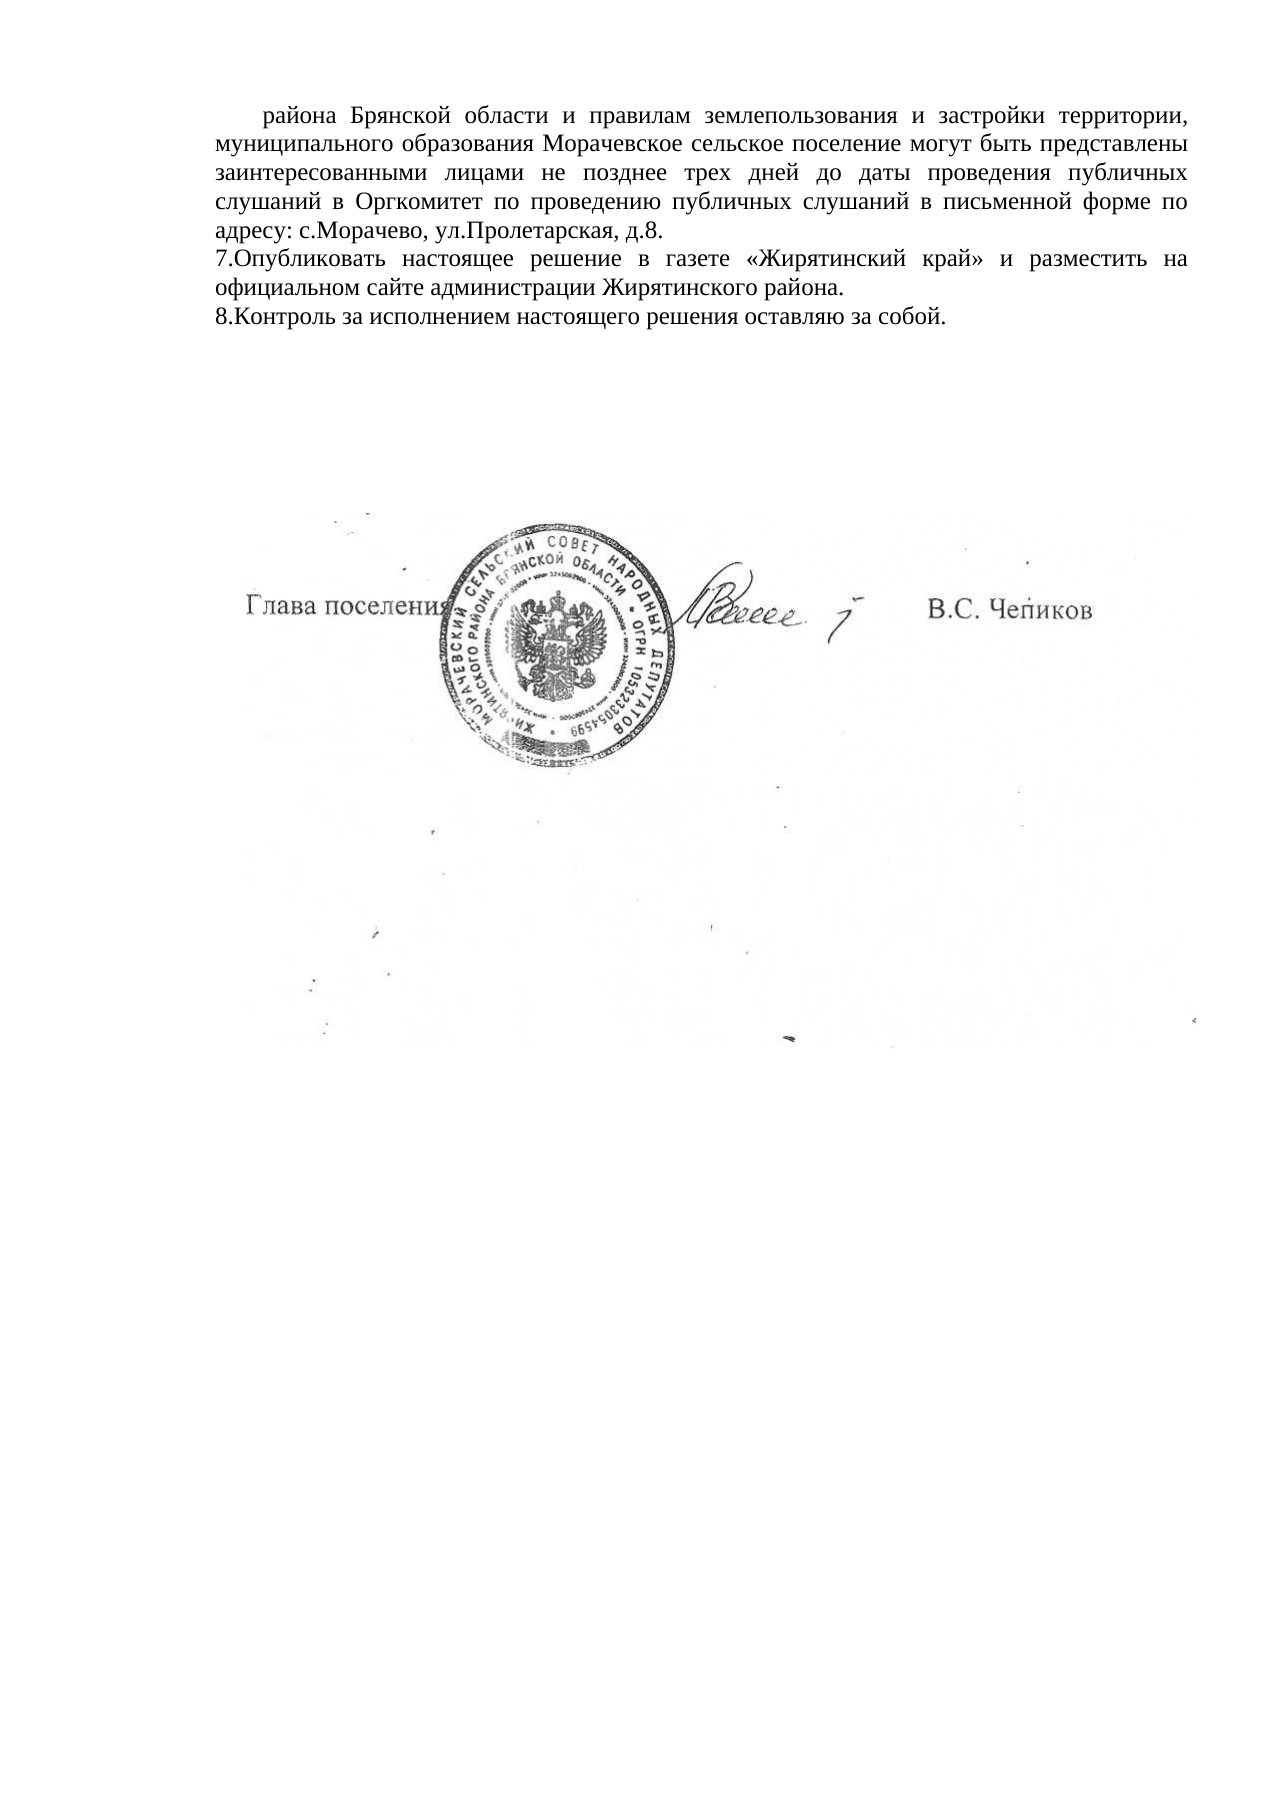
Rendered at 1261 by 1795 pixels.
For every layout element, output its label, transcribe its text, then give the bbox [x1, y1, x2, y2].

text 8.Контроль за исполнением настоящего решения оставляю за собой. [215, 301, 1189, 330]
picture [246, 513, 1197, 1049]
text района Брянской области и правилам землепользования и застройки территории, муниципального образования Морачевское сельское поселение могут быть представлены заинтересованными лицами не позднее трех дней до даты проведения публичных слушаний в Оргкомитет по проведению публичных слушаний в письменной форме по адресу: с.Морачево, ул.Пролетарская, д.8. [215, 100, 1189, 243]
text 7.Опубликовать настоящее решение в газете «Жирятинский край» и разместить на официальном сайте администрации Жирятинского района. [215, 243, 1189, 301]
